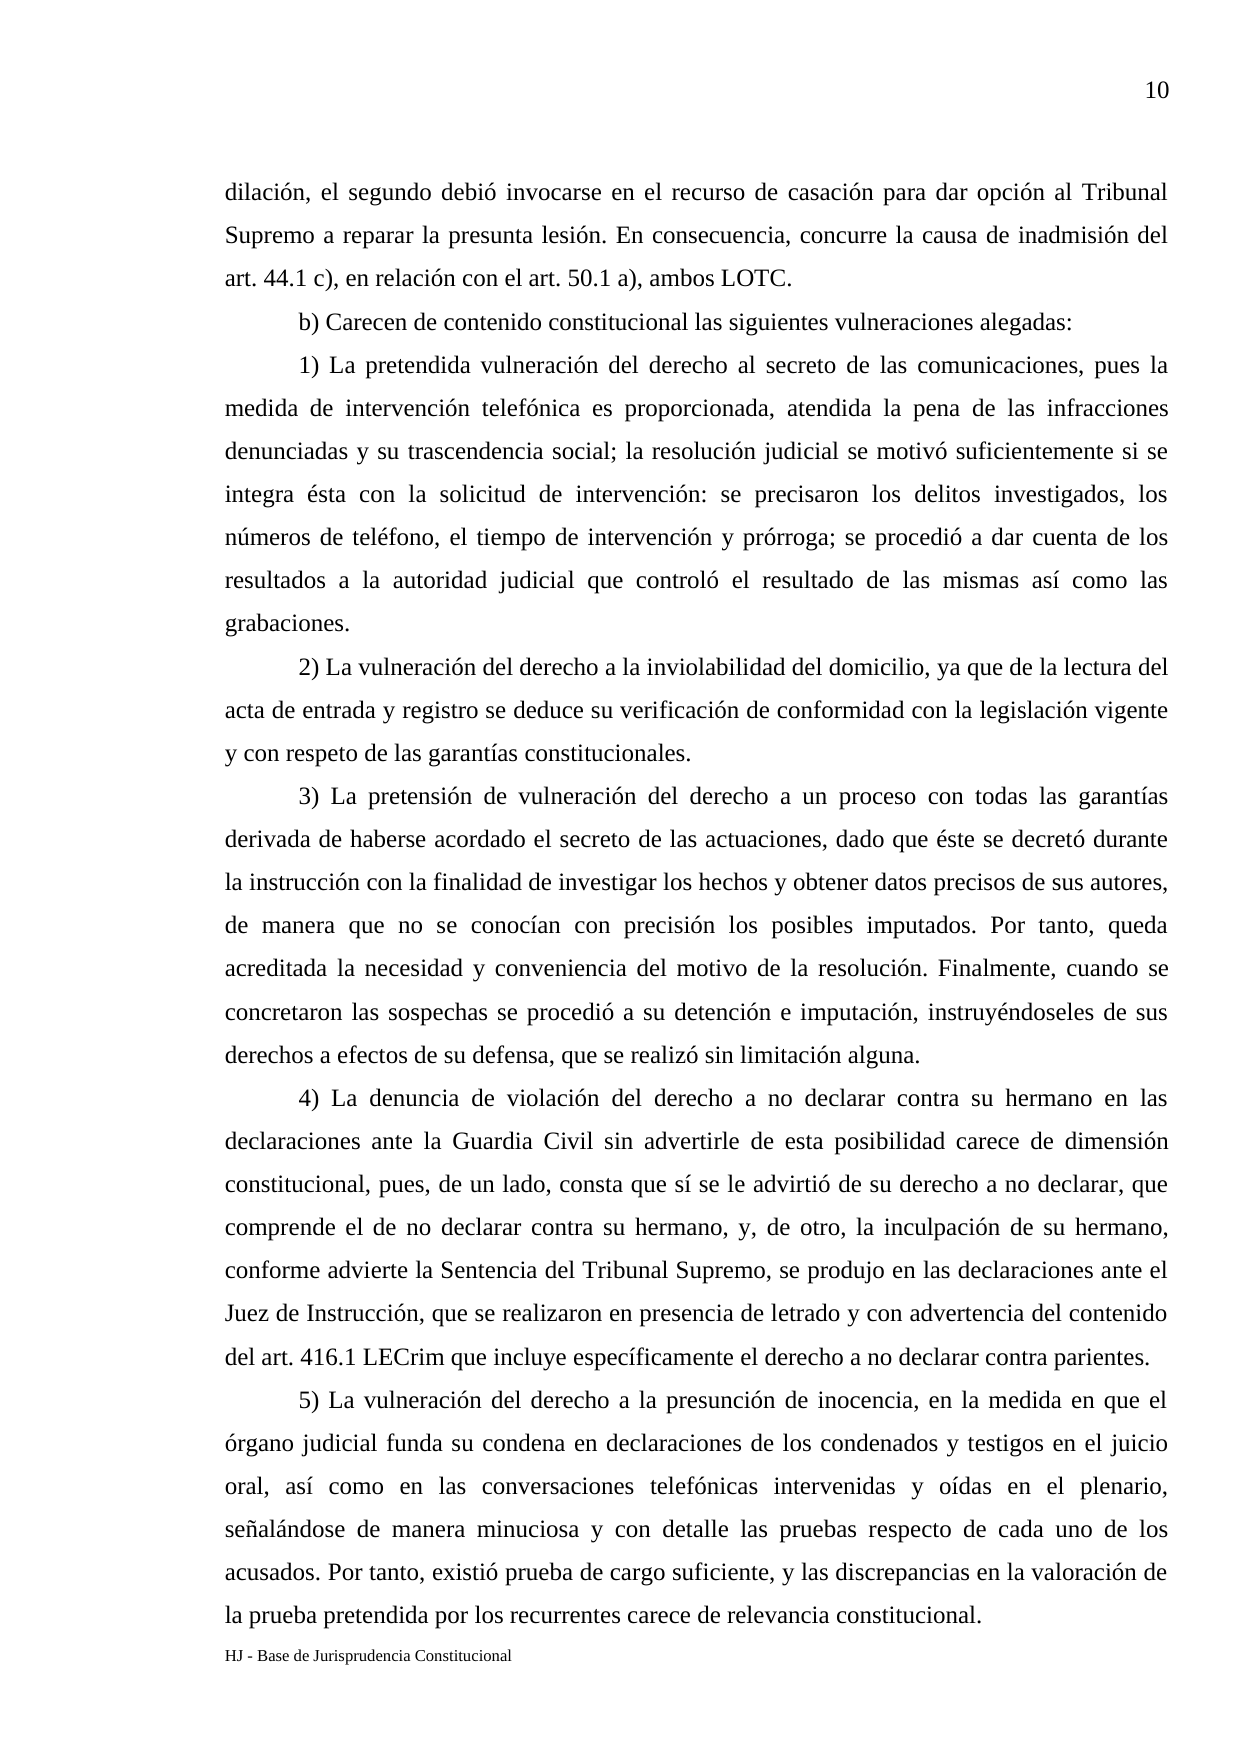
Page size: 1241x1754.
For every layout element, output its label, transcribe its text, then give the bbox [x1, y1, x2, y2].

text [224, 177, 1169, 292]
text 3) La pretensión de vulneración del derecho a un proceso con todas las garantías derivada de haberse acordado el secreto de las actuaciones, dado que éste se decretó durante la instrucción con la finalidad de investigar los hechos y obtener datos precisos de sus autores, de manera que no se conocían con precisión los posibles imputados. Por tanto, queda acreditada la necesidad y conveniencia del motivo de la resolución. Finalmente, cuando se concretaron las sospechas se procedió a su detención e imputación, instruyéndoseles de sus derechos a efectos de su defensa, que se realizó sin limitación alguna. [224, 781, 1169, 1068]
text 5) La vulneración del derecho a la presunción de inocencia, en la medida en que el órgano judicial funda su condena en declaraciones de los condenados y testigos en el juicio oral, así como en las conversaciones telefónicas intervenidas y oídas en el plenario, señalándose de manera minuciosa y con detalle las pruebas respecto de cada uno de los acusados. Por tanto, existió prueba de cargo suficiente, y las discrepancias en la valoración de la prueba pretendida por los recurrentes carece de relevancia constitucional. [224, 1385, 1169, 1629]
text 1) La pretendida vulneración del derecho al secreto de las comunicaciones, pues la medida de intervención telefónica es proporcionada, atendida la pena de las infracciones denunciadas y su trascendencia social; la resolución judicial se motivó suficientemente si se integra ésta con la solicitud de intervención: se precisaron los delitos investigados, los números de teléfono, el tiempo de intervención y prórroga; se procedió a dar cuenta de los resultados a la autoridad judicial que controló el resultado de las mismas así como las grabaciones. [224, 350, 1169, 637]
text b) Carecen de contenido constitucional las siguientes vulneraciones alegadas: [224, 307, 1169, 335]
text 2) La vulneración del derecho a la inviolabilidad del domicilio, ya que de la lectura del acta de entrada y registro se deduce su verificación de conformidad con la legislación vigente y con respeto de las garantías constitucionales. [224, 652, 1169, 767]
text 4) La denuncia de violación del derecho a no declarar contra su hermano en las declaraciones ante la Guardia Civil sin advertirle de esta posibilidad carece de dimensión constitucional, pues, de un lado, consta que sí se le advirtió de su derecho a no declarar, que comprende el de no declarar contra su hermano, y, de otro, la inculpación de su hermano, conforme advierte la Sentencia del Tribunal Supremo, se produjo en las declaraciones ante el Juez de Instrucción, que se realizaron en presencia de letrado y con advertencia del contenido del art. 416.1 LECrim que incluye específicamente el derecho a no declarar contra parientes. [224, 1083, 1169, 1370]
